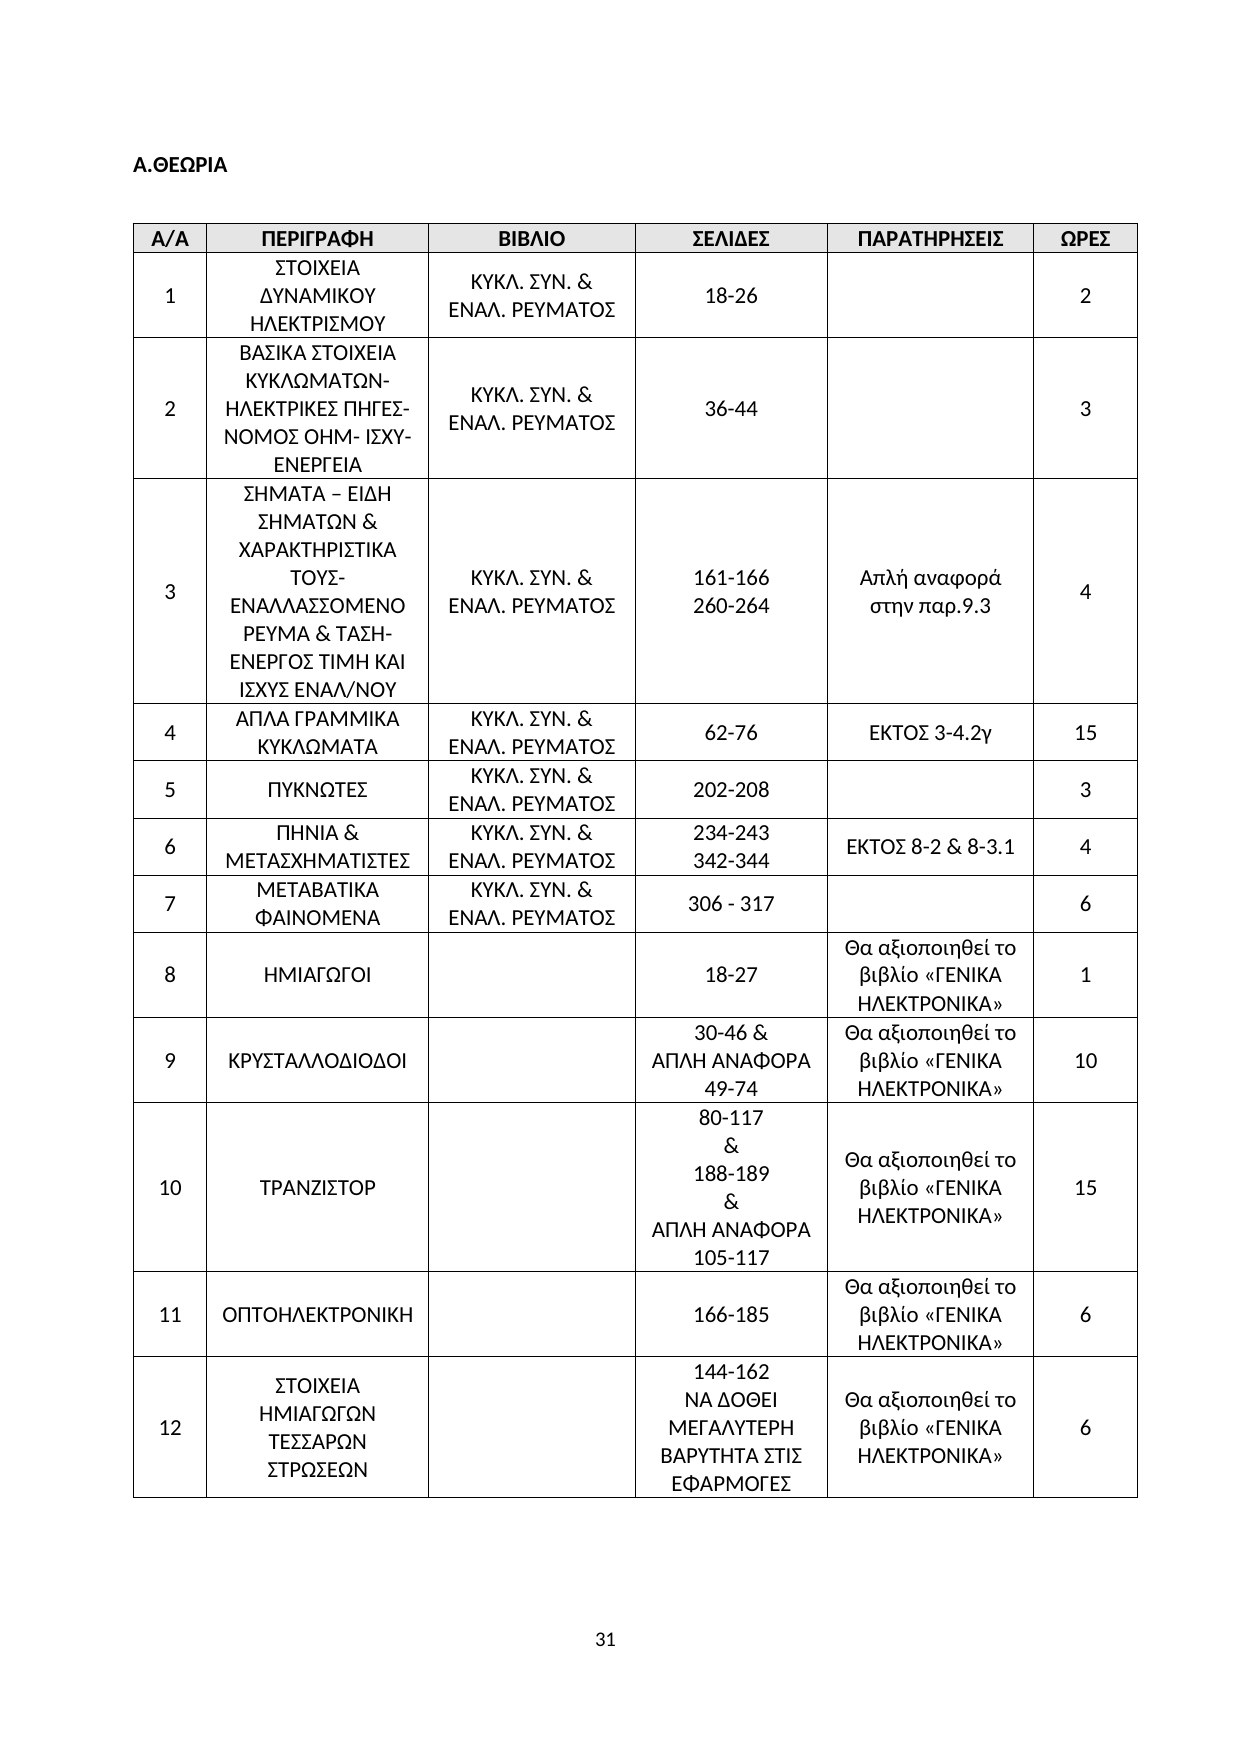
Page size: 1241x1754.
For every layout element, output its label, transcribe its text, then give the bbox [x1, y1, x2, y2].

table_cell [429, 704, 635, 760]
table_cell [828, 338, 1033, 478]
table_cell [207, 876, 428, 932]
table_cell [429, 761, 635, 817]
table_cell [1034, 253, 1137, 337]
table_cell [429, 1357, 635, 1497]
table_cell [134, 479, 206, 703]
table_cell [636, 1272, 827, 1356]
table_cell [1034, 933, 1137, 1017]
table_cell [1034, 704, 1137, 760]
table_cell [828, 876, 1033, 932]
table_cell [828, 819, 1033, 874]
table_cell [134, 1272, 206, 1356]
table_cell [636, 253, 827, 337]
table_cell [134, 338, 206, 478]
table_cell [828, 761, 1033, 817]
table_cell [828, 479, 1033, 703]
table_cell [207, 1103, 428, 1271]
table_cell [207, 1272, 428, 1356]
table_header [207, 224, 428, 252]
text Α.ΘΕΩΡΙΑ [133, 150, 1137, 178]
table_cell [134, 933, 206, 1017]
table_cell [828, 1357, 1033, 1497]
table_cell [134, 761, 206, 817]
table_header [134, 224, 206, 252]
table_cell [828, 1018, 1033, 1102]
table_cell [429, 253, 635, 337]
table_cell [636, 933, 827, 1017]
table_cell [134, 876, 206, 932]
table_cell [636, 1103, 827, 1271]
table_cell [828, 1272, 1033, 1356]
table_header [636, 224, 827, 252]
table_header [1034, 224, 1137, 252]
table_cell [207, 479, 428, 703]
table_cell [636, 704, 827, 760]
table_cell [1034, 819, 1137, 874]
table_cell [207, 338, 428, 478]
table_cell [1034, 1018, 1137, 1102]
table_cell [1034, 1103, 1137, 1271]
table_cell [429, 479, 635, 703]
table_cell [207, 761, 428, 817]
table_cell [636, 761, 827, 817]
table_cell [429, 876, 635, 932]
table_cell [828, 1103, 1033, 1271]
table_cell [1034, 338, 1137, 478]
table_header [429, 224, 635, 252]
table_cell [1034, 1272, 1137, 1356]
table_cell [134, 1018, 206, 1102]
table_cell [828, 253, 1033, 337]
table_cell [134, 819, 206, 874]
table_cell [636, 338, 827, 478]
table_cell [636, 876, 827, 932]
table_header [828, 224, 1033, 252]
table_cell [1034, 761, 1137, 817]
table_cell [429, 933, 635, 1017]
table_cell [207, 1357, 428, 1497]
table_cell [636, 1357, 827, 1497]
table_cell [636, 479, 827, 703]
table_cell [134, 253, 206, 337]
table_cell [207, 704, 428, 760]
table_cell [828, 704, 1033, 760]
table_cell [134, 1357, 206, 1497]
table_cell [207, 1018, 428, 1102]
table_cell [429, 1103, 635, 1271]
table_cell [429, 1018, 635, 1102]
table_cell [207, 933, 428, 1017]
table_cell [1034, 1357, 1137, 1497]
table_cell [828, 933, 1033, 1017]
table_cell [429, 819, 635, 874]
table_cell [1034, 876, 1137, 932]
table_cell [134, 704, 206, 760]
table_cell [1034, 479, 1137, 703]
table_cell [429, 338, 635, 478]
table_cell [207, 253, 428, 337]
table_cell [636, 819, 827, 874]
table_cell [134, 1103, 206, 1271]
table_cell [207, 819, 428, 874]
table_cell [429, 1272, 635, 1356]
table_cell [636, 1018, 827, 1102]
